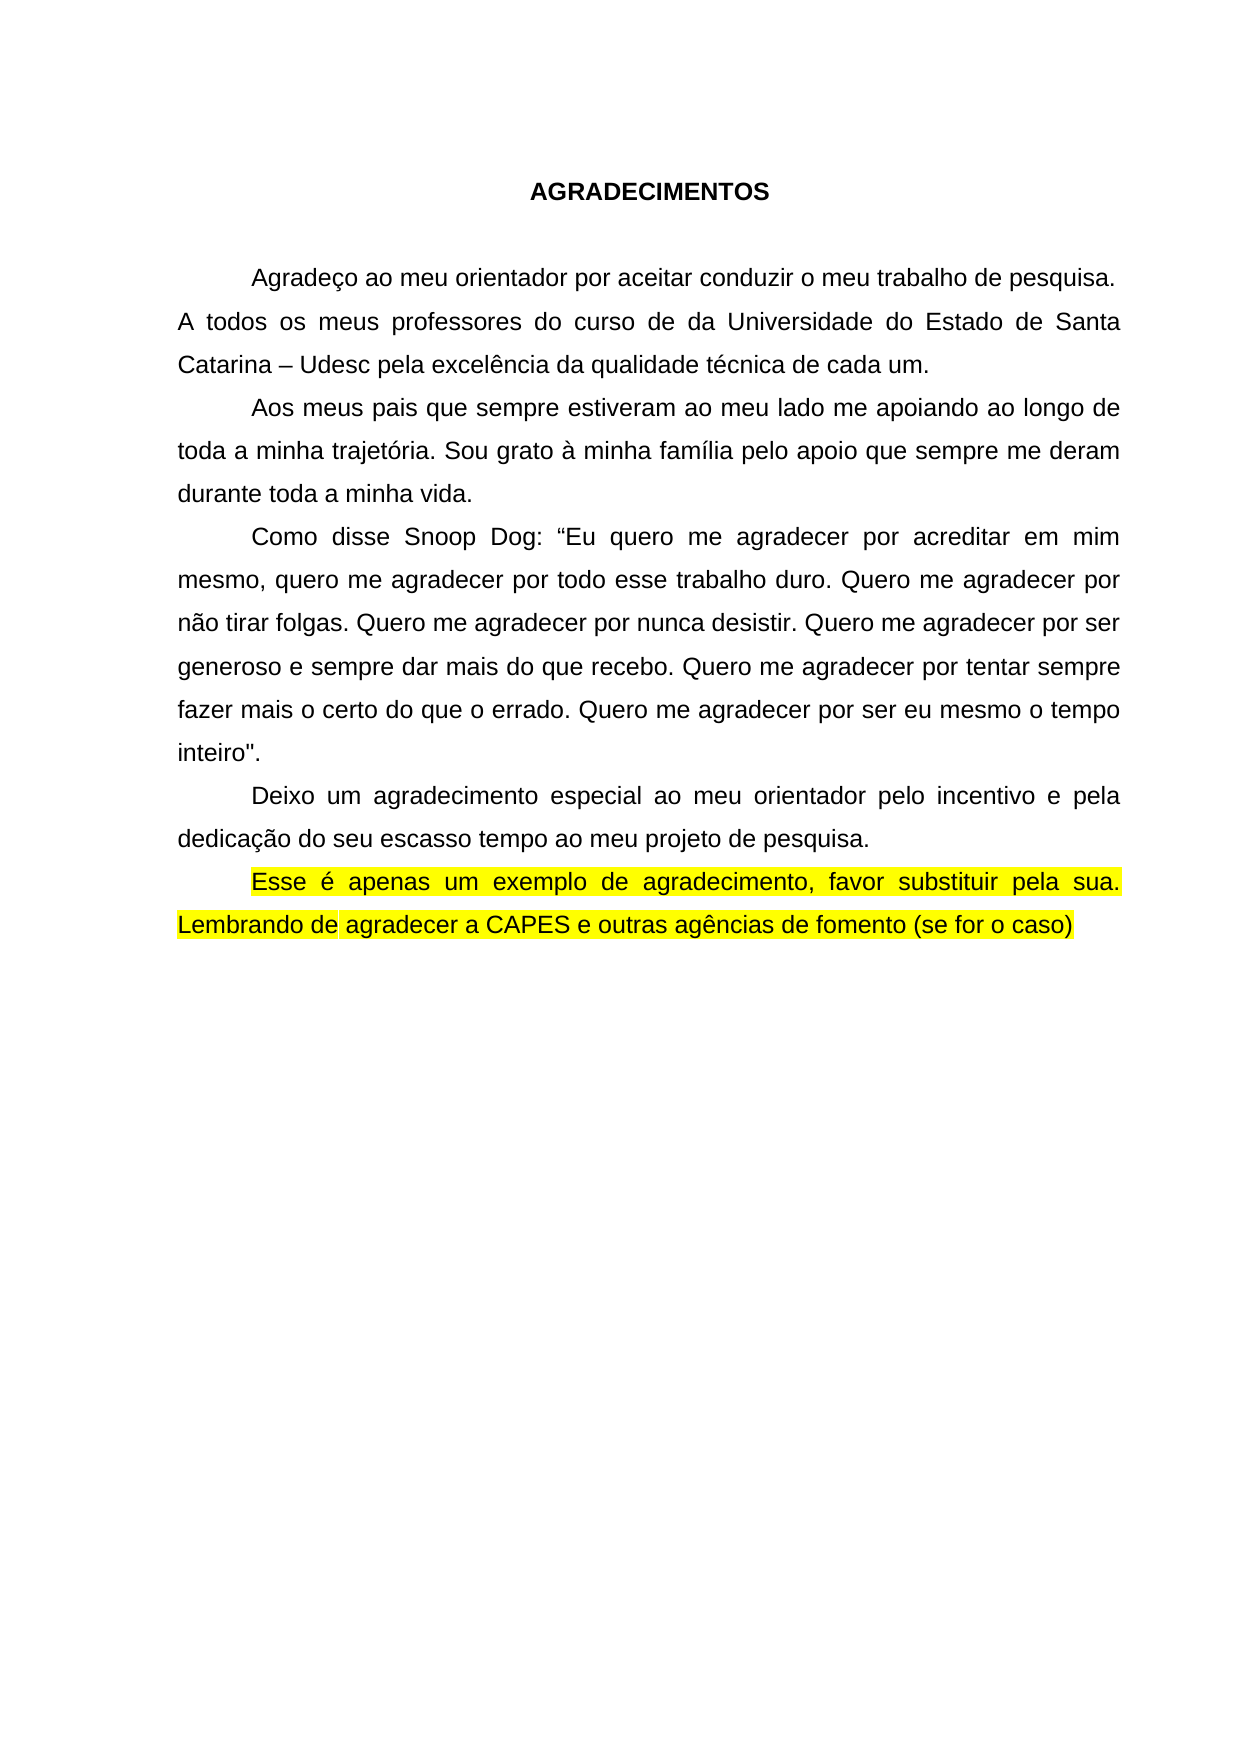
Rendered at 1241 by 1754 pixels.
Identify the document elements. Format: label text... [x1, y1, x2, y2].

text Como disse Snoop Dog: “Eu quero me agradecer por acreditar em mim mesmo, quero me agradecer por todo esse trabalho duro. Quero me agradecer por não tirar folgas. Quero me agradecer por nunca desistir. Quero me agradecer por ser generoso e sempre dar mais do que recebo. Quero me agradecer por tentar sempre fazer mais o certo do que o errado. Quero me agradecer por ser eu mesmo o tempo inteiro". [177, 522, 1122, 767]
text A todos os meus professores do curso de da Universidade do Estado de Santa Catarina – Udesc pela excelência da qualidade técnica de cada um. [177, 307, 1122, 378]
text Agradeço ao meu orientador por aceitar conduzir o meu trabalho de pesquisa. [177, 263, 1122, 292]
text Esse é apenas um exemplo de agradecimento, favor substituir pela sua. Lembrando de agradecer a CAPES e outras agências de fomento (se for o caso) [177, 867, 1122, 939]
text AGRADECIMENTOS [177, 177, 1122, 206]
text Deixo um agradecimento especial ao meu orientador pelo incentivo e pela dedicação do seu escasso tempo ao meu projeto de pesquisa. [177, 781, 1122, 853]
text Aos meus pais que sempre estiveram ao meu lado me apoiando ao longo de toda a minha trajetória. Sou grato à minha família pelo apoio que sempre me deram durante toda a minha vida. [177, 393, 1122, 508]
